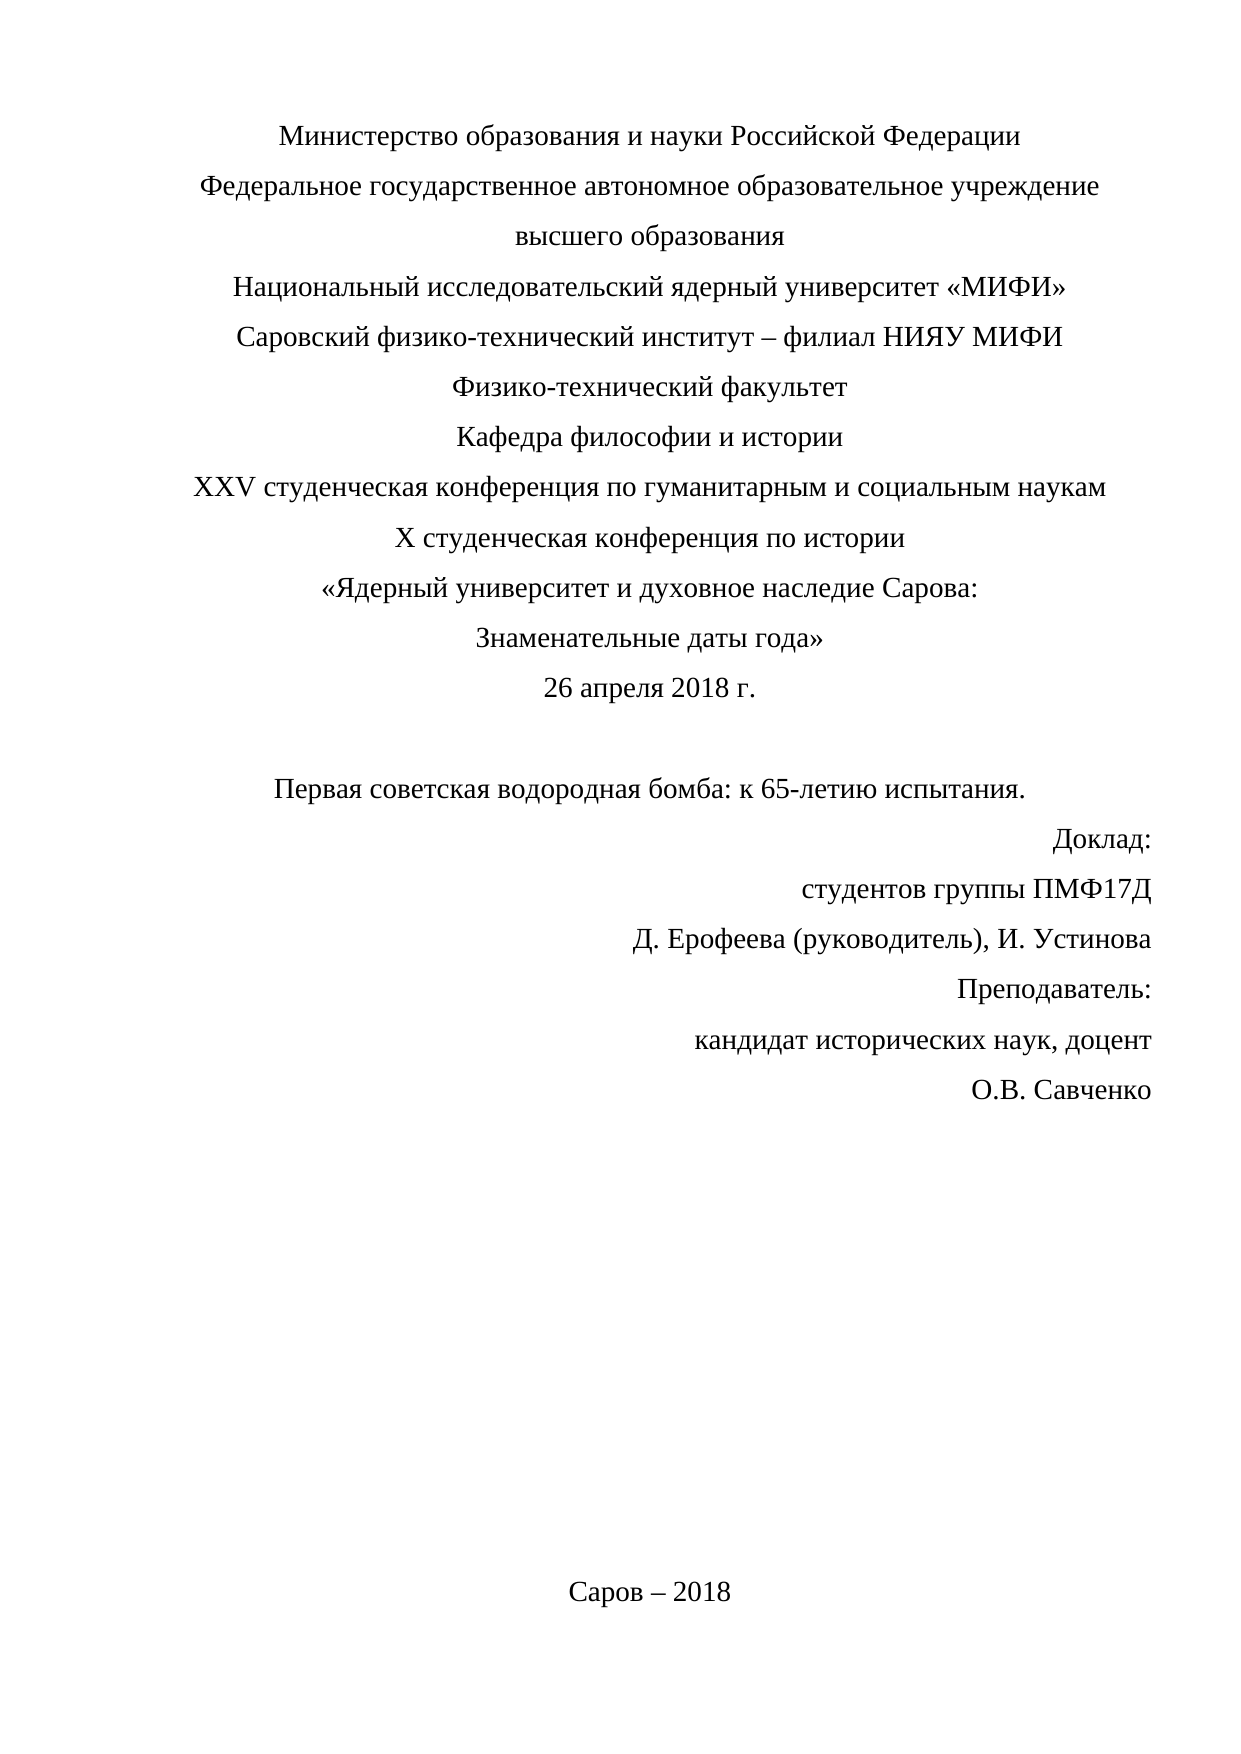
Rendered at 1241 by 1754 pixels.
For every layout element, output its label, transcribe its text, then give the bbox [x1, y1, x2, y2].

text Знаменательные даты года» [148, 620, 1152, 654]
text Федеральное государственное автономное образовательное учреждение [148, 168, 1152, 202]
text «Ядерный университет и духовное наследие Сарова: [148, 570, 1152, 603]
text Доклад: [148, 821, 1152, 854]
text Кафедра философии и истории [148, 419, 1152, 453]
text XХV студенческая конференция по гуманитарным и социальным наукам [148, 469, 1152, 503]
text Первая советская водородная бомба: к 65-летию испытания. [148, 771, 1152, 804]
text Национальный исследовательский ядерный университет «МИФИ» [148, 269, 1152, 302]
text Министерство образования и науки Российской Федерации [148, 118, 1152, 152]
text О.В. Савченко [148, 1072, 1152, 1106]
text Физико-технический факультет [148, 369, 1152, 403]
text Преподаватель: [148, 972, 1152, 1005]
text 26 апреля 2018 г. [148, 670, 1152, 704]
text Саров – 2018 [148, 1574, 1152, 1608]
text Саровский физико-технический институт – филиал НИЯУ МИФИ [148, 319, 1152, 352]
text Д. Ерофеева (руководитель), И. Устинова [148, 921, 1152, 955]
text высшего образования [148, 218, 1152, 252]
text кандидат исторических наук, доцент [148, 1022, 1152, 1055]
text Х студенческая конференция по истории [148, 520, 1152, 553]
text студентов группы ПМФ17Д [148, 871, 1152, 905]
